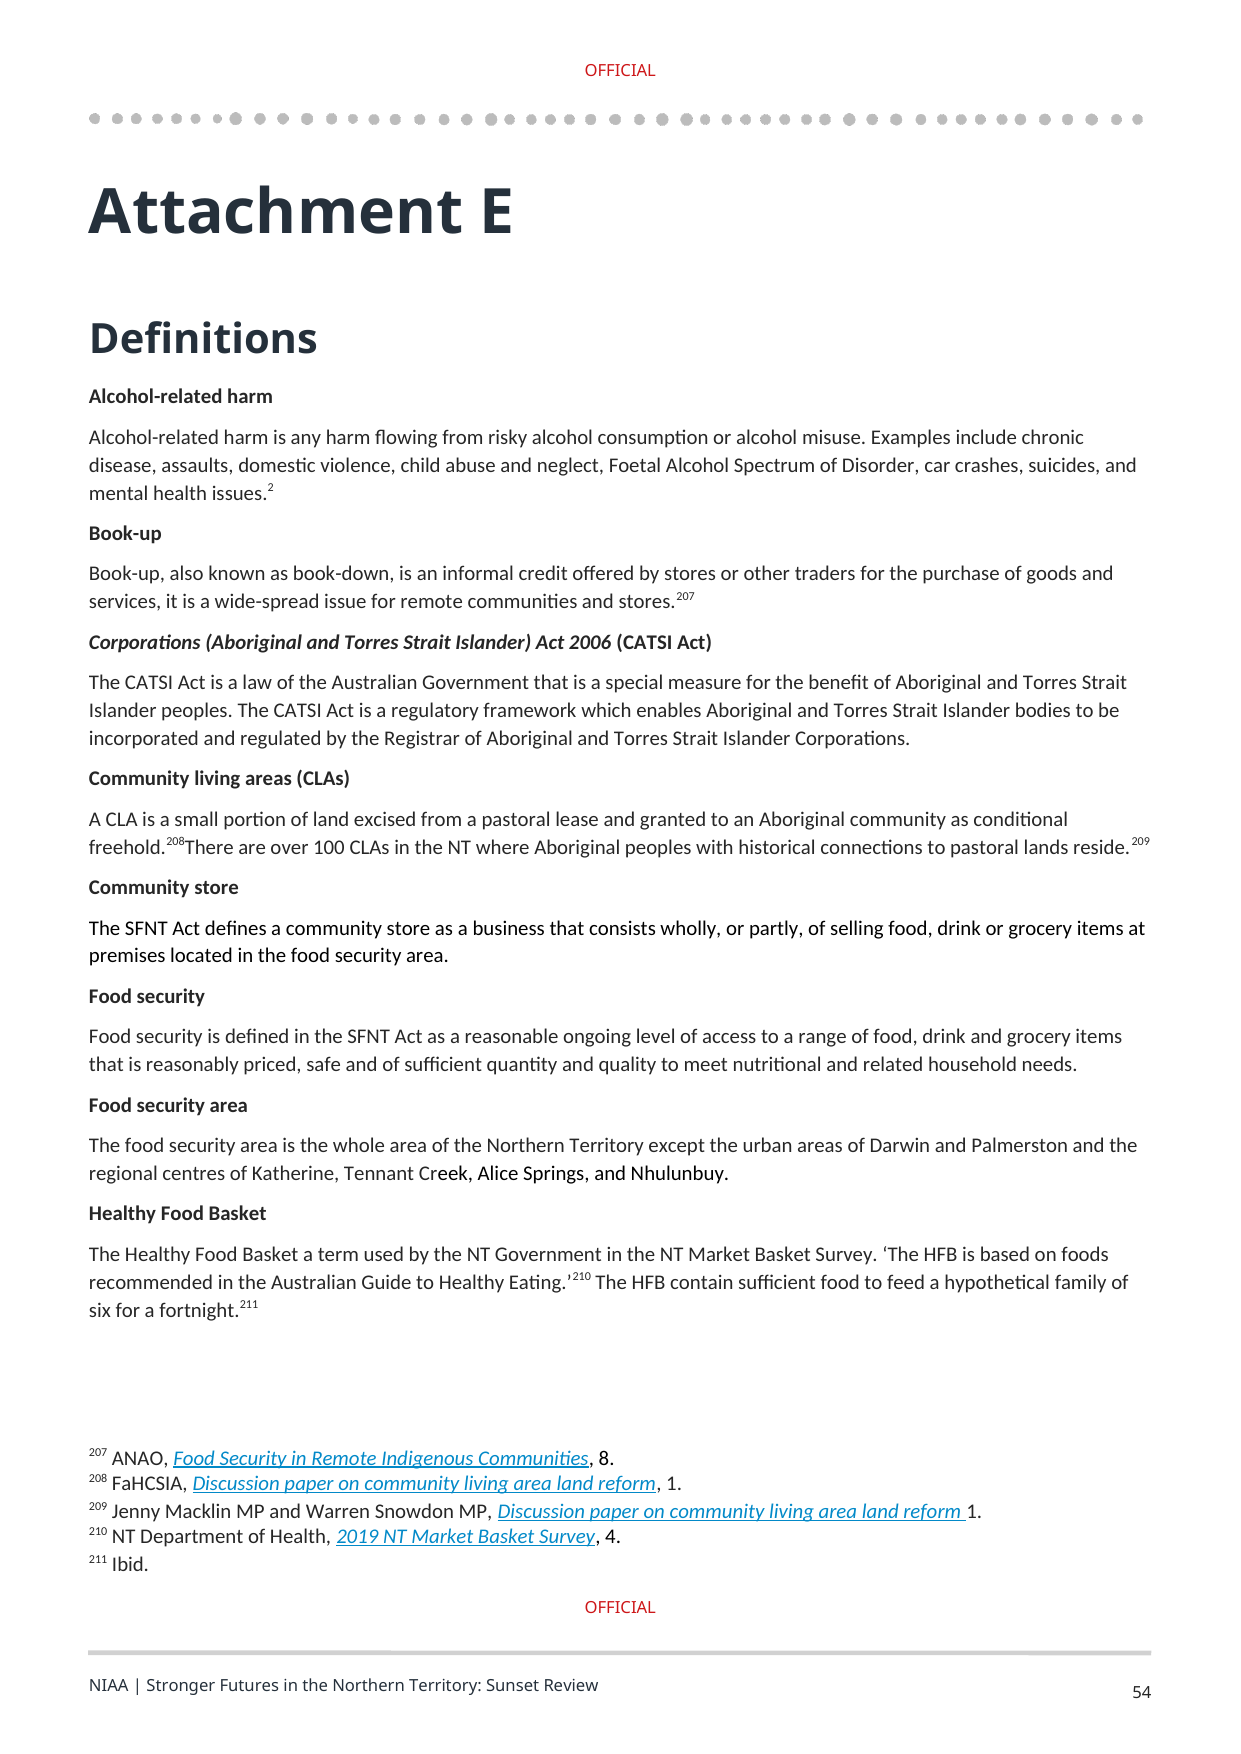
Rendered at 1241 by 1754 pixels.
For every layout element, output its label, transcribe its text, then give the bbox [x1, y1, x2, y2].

subtitle Attachment E [89, 167, 1152, 252]
text Corporations (Aboriginal and Torres Strait Islander) Act 2006 (CATSI Act) [89, 629, 1152, 654]
text The SFNT Act defines a community store as a business that consists wholly, or partly, of selling food, drink or grocery items at premises located in the food security area. [89, 915, 1152, 968]
text Community living areas (CLAs) [89, 766, 1152, 791]
text Alcohol-related harm [89, 383, 1152, 409]
text Healthy Food Basket [89, 1201, 1152, 1226]
text The Healthy Food Basket a term used by the NT Government in the NT Market Basket Survey. ‘The HFB is based on foods recommended in the Australian Guide to Healthy Eating.’ The HFB contain sufficient food to feed a hypothetical family of six for a fortnight. [89, 1241, 1152, 1322]
text A CLA is a small portion of land excised from a pastoral lease and granted to an Aboriginal community as conditional freehold.There are over 100 CLAs in the NT where Aboriginal peoples with historical connections to pastoral lands reside. [89, 806, 1152, 859]
text Book-up, also known as book-down, is an informal credit offered by stores or other traders for the purchase of goods and services, it is a wide-spread issue for remote communities and stores. [89, 561, 1152, 614]
text Definitions [89, 308, 1152, 365]
text Food security is defined in the SFNT Act as a reasonable ongoing level of access to a range of food, drink and grocery items that is reasonably priced, safe and of sufficient quantity and quality to meet nutritional and related household needs. [89, 1023, 1152, 1077]
text The food security area is the whole area of the Northern Territory except the urban areas of Darwin and Palmerston and the regional centres of Katherine, Tennant Creek, Alice Springs, and Nhulunbuy. [89, 1132, 1152, 1186]
text Food security area [89, 1092, 1152, 1117]
text Book-up [89, 520, 1152, 546]
text The CATSI Act is a law of the Australian Government that is a special measure for the benefit of Aboriginal and Torres Strait Islander peoples. The CATSI Act is a regulatory framework which enables Aboriginal and Torres Strait Islander bodies to be incorporated and regulated by the Registrar of Aboriginal and Torres Strait Islander Corporations. [89, 669, 1152, 751]
text Community store [89, 874, 1152, 900]
picture [88, 103, 1152, 134]
text Alcohol-related harm is any harm flowing from risky alcohol consumption or alcohol misuse. Examples include chronic disease, assaults, domestic violence, child abuse and neglect, Foetal Alcohol Spectrum of Disorder, car crashes, suicides, and mental health issues.2 [89, 424, 1152, 505]
text Food security [89, 983, 1152, 1008]
